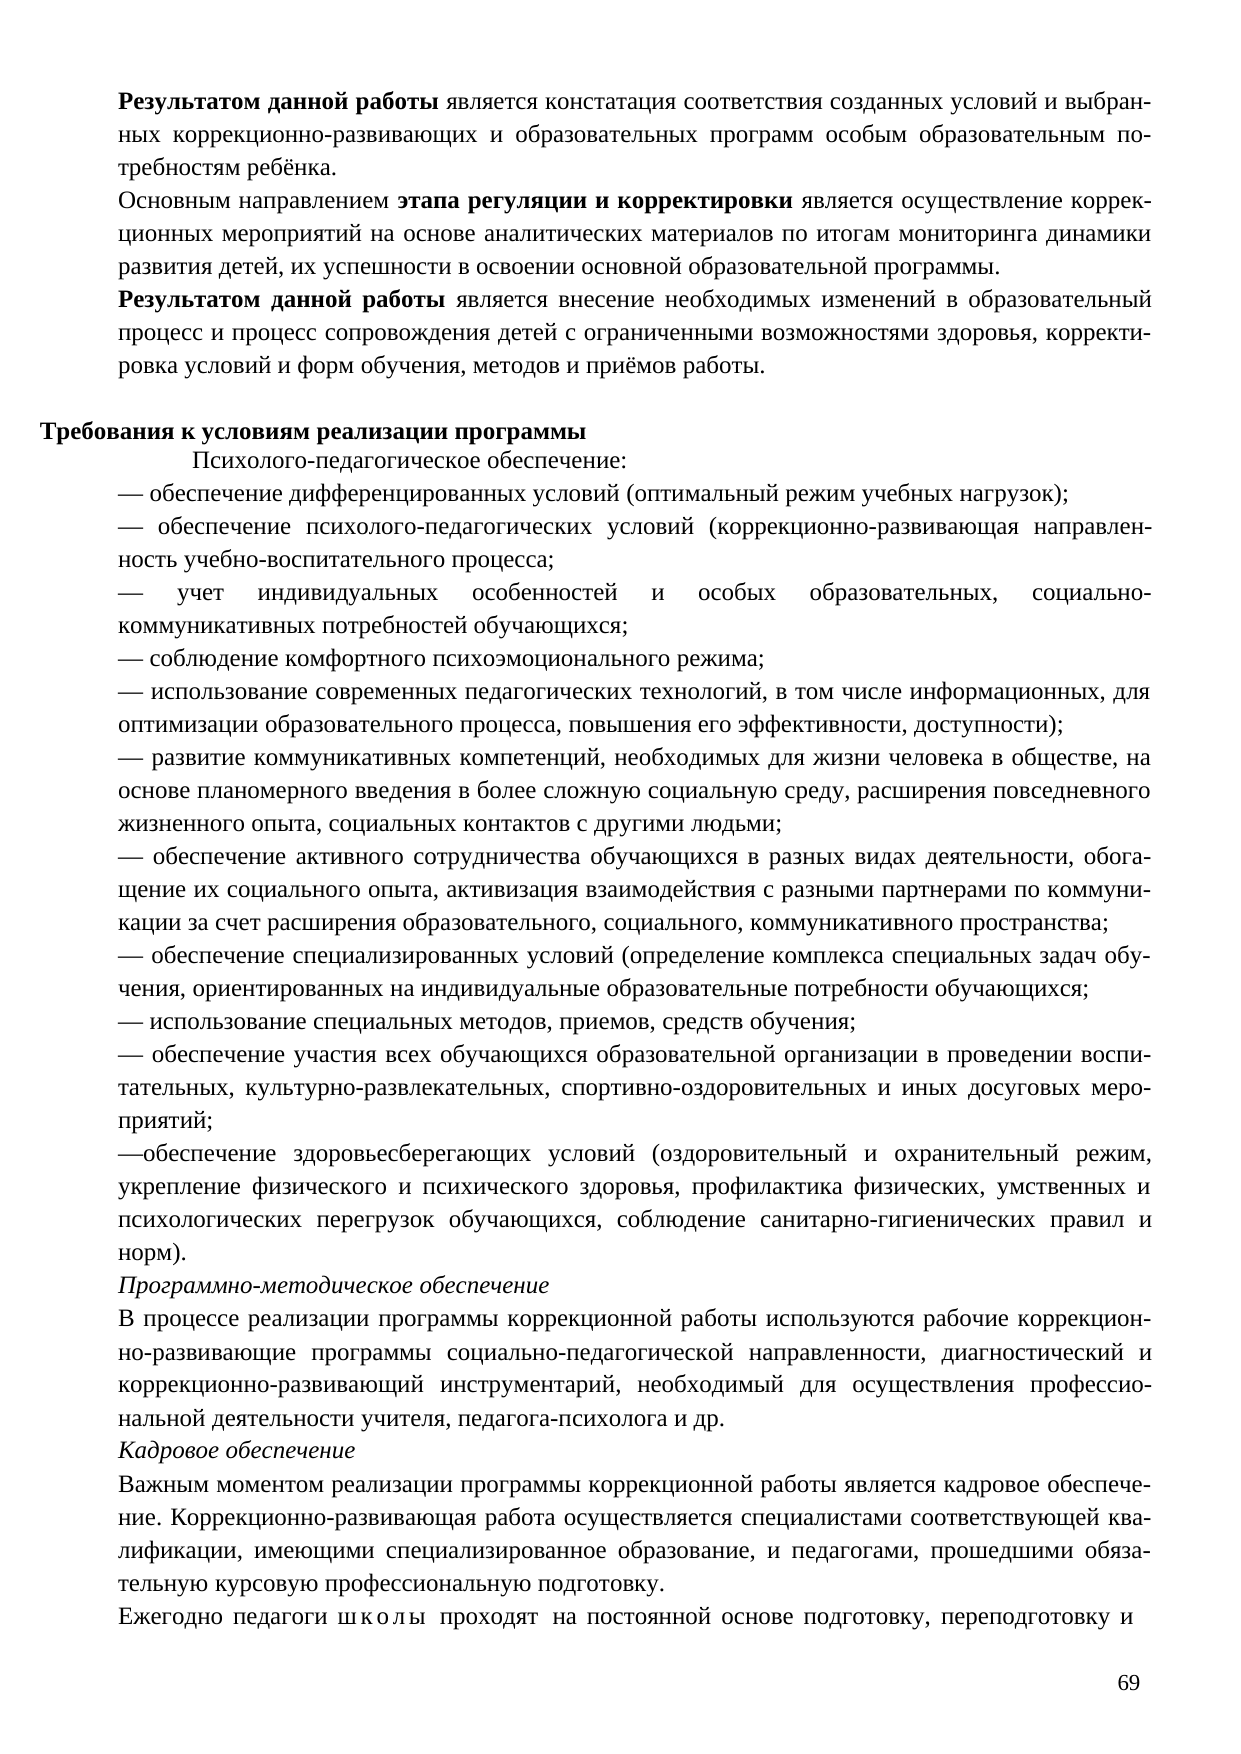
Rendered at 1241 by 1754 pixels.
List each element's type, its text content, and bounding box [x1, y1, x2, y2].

list обеспечение дифференцированных условий (оптимальный режим учебных нагрузок); [118, 478, 1180, 507]
list обеспечение участия всех обучающихся образовательной организации в проведении воспи- тательных, культурно-развлекательных, спортивно-оздоровительных и иных досуговых меро- приятий; [118, 1039, 1152, 1134]
list учет индивидуальных особенностей и особых образовательных, социально- коммуникативных потребностей обучающихся; [118, 577, 1152, 639]
text Основным направлением этапа регуляции и корректировки является осуществление коррек- ционных мероприятий на основе аналитических материалов по итогам мониторинга динамики развития детей, их успешности в освоении основной образовательной программы. [118, 185, 1152, 280]
list обеспечение специализированных условий (определение комплекса специальных задач обу- чения, ориентированных на индивидуальные образовательные потребности обучающихся; [118, 940, 1151, 1002]
list обеспечение психолого-педагогических условий (коррекционно-развивающая направлен- ность учебно-воспитательного процесса; [118, 511, 1152, 573]
text Важным моментом реализации программы коррекционной работы является кадровое обеспече- ние. Коррекционно-развивающая работа осуществляется специалистами соответствующей ква- лификации, имеющими специализированное образование, и педагогами, прошедшими обяза- тельную курсовую профессиональную подготовку. [118, 1469, 1152, 1596]
text Результатом данной работы является внесение необходимых изменений в образовательный процесс и процесс сопровождения детей с ограниченными возможностями здоровья, корректи- ровка условий и форм обучения, методов и приёмов работы. [118, 284, 1153, 379]
text Ежегодно педагоги школы проходят на постоянной основе подготовку, переподготовку и [118, 1601, 1180, 1629]
list обеспечение активного сотрудничества обучающихся в разных видах деятельности, обога- щение их социального опыта, активизация взаимодействия с разными партнерами по коммуни- кации за счет расширения образовательного, социального, коммуникативного пространства; [118, 841, 1152, 936]
list развитие коммуникативных компетенций, необходимых для жизни человека в обществе, на основе планомерного введения в более сложную социальную среду, расширения повседневного жизненного опыта, социальных контактов с другими людьми; [118, 742, 1152, 837]
text Кадровое обеспечение [118, 1436, 1180, 1464]
list использование специальных методов, приемов, средств обучения; [118, 1006, 1180, 1035]
text Программно-методическое обеспечение [118, 1271, 1180, 1299]
text Психолого-педагогическое обеспечение: [192, 445, 1180, 474]
list соблюдение комфортного психоэмоционального режима; [118, 643, 1180, 672]
text —обеспечение здоровьесберегающих условий (оздоровительный и охранительный режим, укрепление физического и психического здоровья, профилактика физических, умственных и психологических перегрузок обучающихся, соблюдение санитарно-гигиенических правил и норм). [118, 1138, 1152, 1266]
text Результатом данной работы является констатация соответствия созданных условий и выбран- ных коррекционно-развивающих и образовательных программ особым образовательным по- требностям ребёнка. [118, 86, 1152, 181]
subtitle Требования к условиям реализации программы [2, 417, 1180, 445]
text В процессе реализации программы коррекционной работы используются рабочие коррекцион- но-развивающие программы социально-педагогической направленности, диагностический и коррекционно-развивающий инструментарий, необходимый для осуществления профессио- нальной деятельности учителя, педагога-психолога и др. [118, 1303, 1152, 1431]
list использование современных педагогических технологий, в том числе информационных, для оптимизации образовательного процесса, повышения его эффективности, доступности); [118, 676, 1152, 738]
